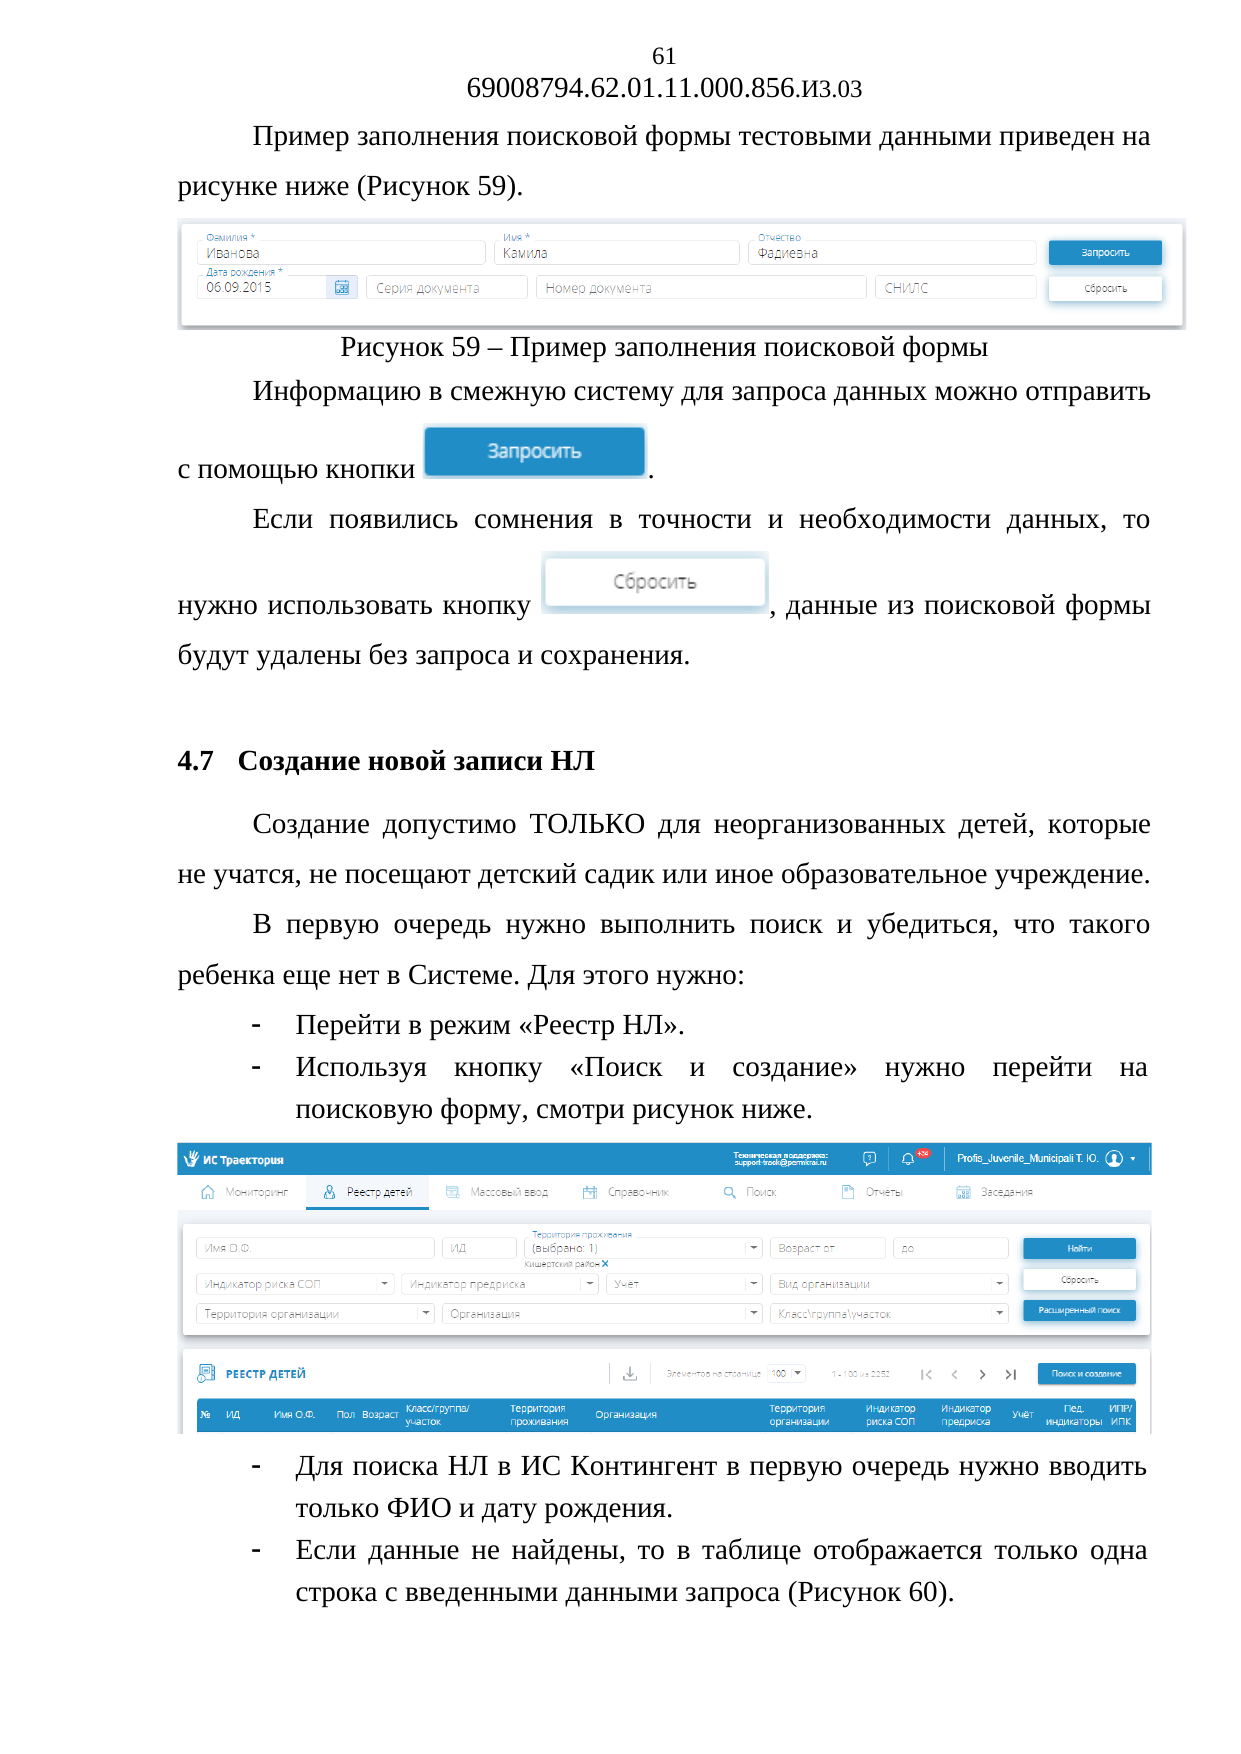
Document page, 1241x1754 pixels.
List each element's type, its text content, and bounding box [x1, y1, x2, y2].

text Информацию в смежную систему для запроса данных можно отправить с помощью кнопки . [177, 373, 1152, 484]
text В первую очередь нужно выполнить поиск и убедиться, что такого ребенка еще нет в Системе. Для этого нужно: [177, 906, 1152, 990]
list Если данные не найдены, то в таблице отображается только одна строка с введенными данными запроса (Рисунок 60). [251, 1532, 1149, 1608]
picture [177, 1141, 1152, 1434]
text Если появились сомнения в точности и необходимости данных, то нужно использовать кнопку , данные из поисковой формы будут удалены без запроса и сохранения. [177, 501, 1152, 671]
picture [177, 218, 1187, 330]
list Для поиска НЛ в ИС Контингент в первую очередь нужно вводить только ФИО и дату рождения. [251, 1448, 1149, 1524]
list Используя кнопку «Поиск и создание» нужно перейти на поисковую форму, смотри рисунок ниже. [251, 1049, 1149, 1124]
text Рисунок 59 – Пример заполнения поисковой формы [177, 330, 1152, 363]
text Создание допустимо ТОЛЬКО для неорганизованных детей, которые не учатся, не посещают детский садик или иное образовательное учреждение. [177, 806, 1152, 890]
subtitle Создание новой записи НЛ [177, 743, 1152, 777]
picture [541, 551, 770, 614]
text Пример заполнения поисковой формы тестовыми данными приведен на рисунке ниже (Рисунок 59). [177, 118, 1152, 202]
picture [422, 423, 648, 479]
list Перейти в режим «Реестр НЛ». [251, 1007, 1149, 1041]
